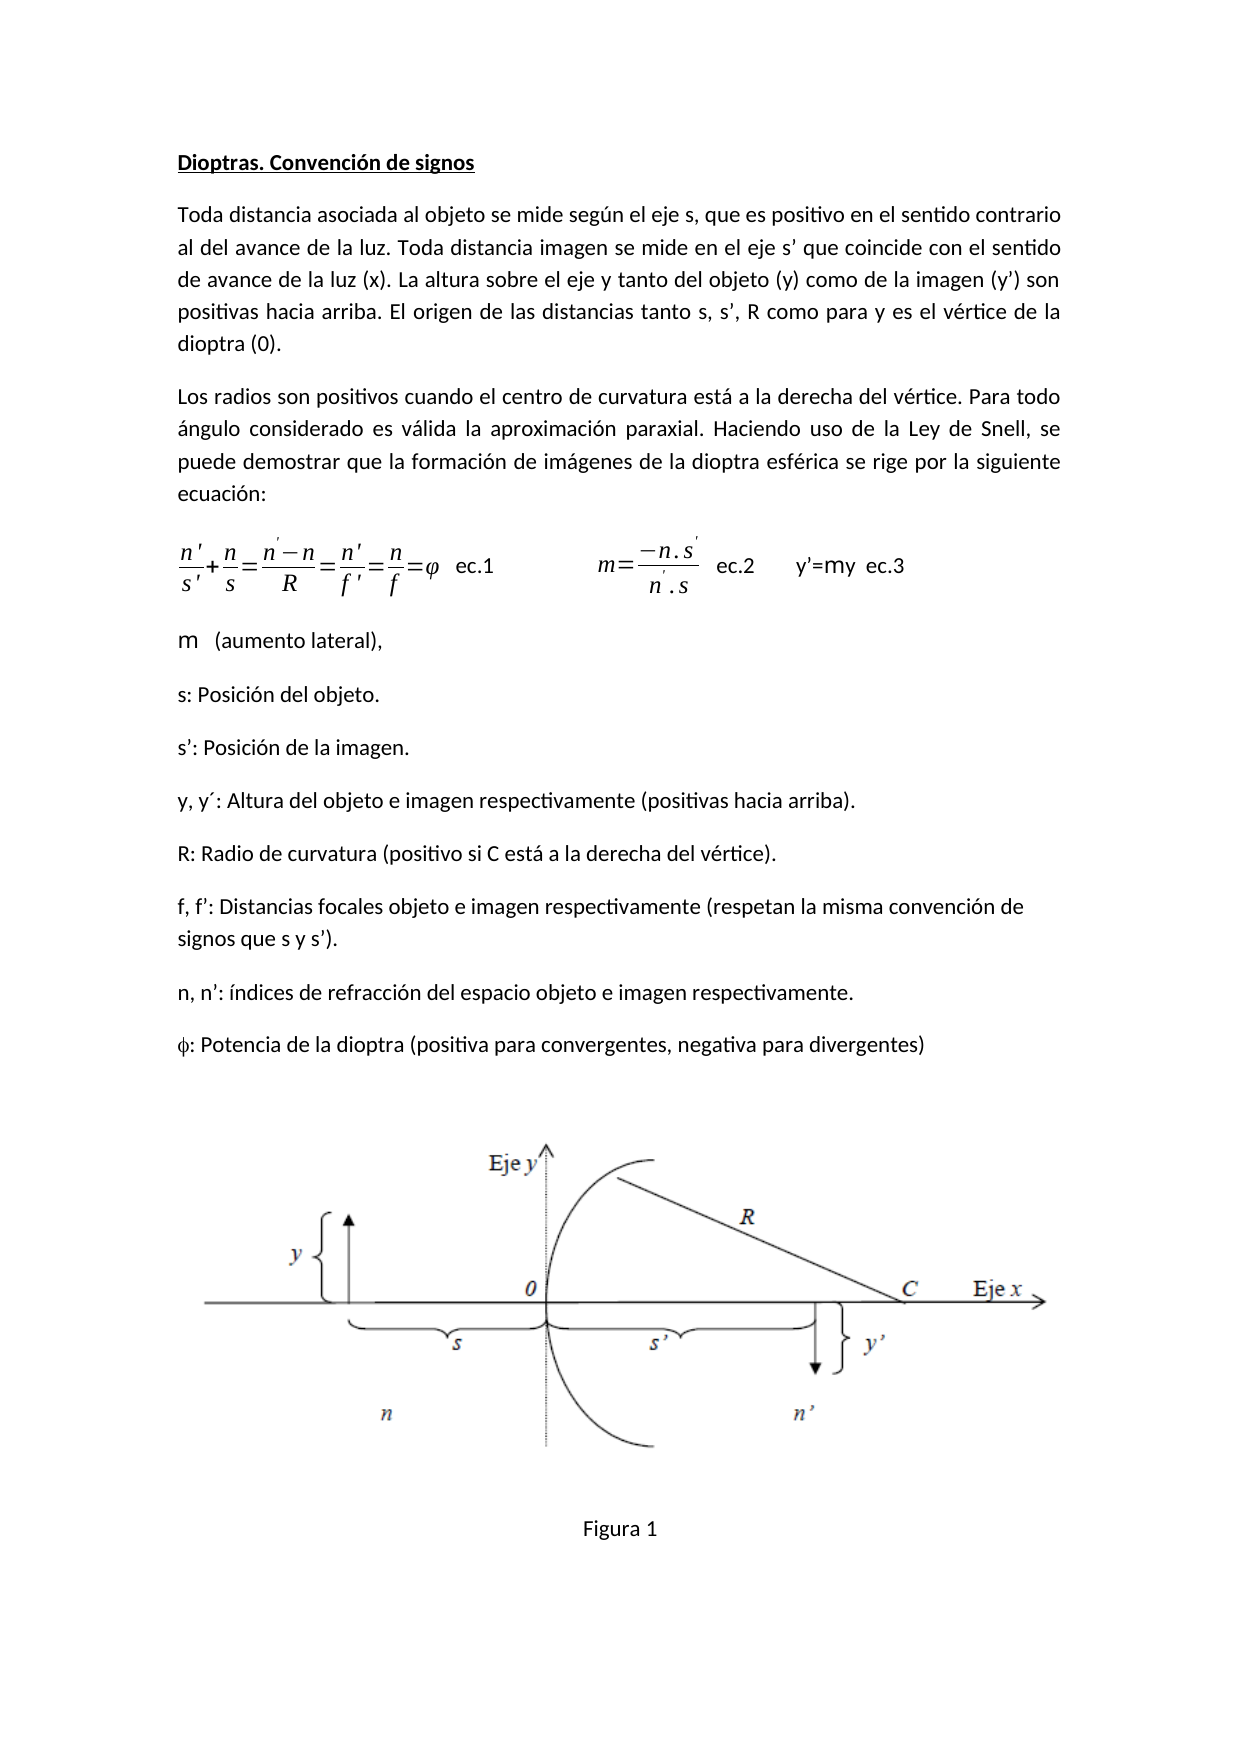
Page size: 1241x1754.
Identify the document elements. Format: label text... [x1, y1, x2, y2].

text f, f’: Distancias focales objeto e imagen respectivamente (respetan la misma convención de signos que s y s’). [177, 892, 1063, 953]
text s: Posición del objeto. [177, 680, 1063, 708]
text m (aumento lateral), [177, 623, 1063, 655]
text Figura 1 [177, 1514, 1063, 1542]
text Toda distancia asociada al objeto se mide según el eje s, que es positivo en el sentido contrario al del avance de la luz. Toda distancia imagen se mide en el eje s’ que coincide con el sentido de avance de la luz (x). La altura sobre el eje y tanto del objeto (y) como de la imagen (y’) son positivas hacia arriba. El origen de las distancias tanto s, s’, R como para y es el vértice de la dioptra (0). [177, 201, 1063, 357]
text ec.1 ec.2 y’=my ec.3 [177, 532, 1063, 598]
text Dioptras. Convención de signos [177, 148, 1063, 176]
text n, n’: índices de refracción del espacio objeto e imagen respectivamente. [177, 978, 1063, 1006]
text Los radios son positivos cuando el centro de curvatura está a la derecha del vértice. Para todo ángulo considerado es válida la aproximación paraxial. Haciendo uso de la Ley de Snell, se puede demostrar que la formación de imágenes de la dioptra esférica se rige por la siguiente ecuación: [177, 382, 1063, 507]
text y, y´: Altura del objeto e imagen respectivamente (positivas hacia arriba). [177, 786, 1063, 814]
text : Potencia de la dioptra (positiva para convergentes, negativa para divergentes) [177, 1031, 1063, 1059]
text R: Radio de curvatura (positivo si C está a la derecha del vértice). [177, 839, 1063, 867]
text s’: Posición de la imagen. [177, 733, 1063, 761]
